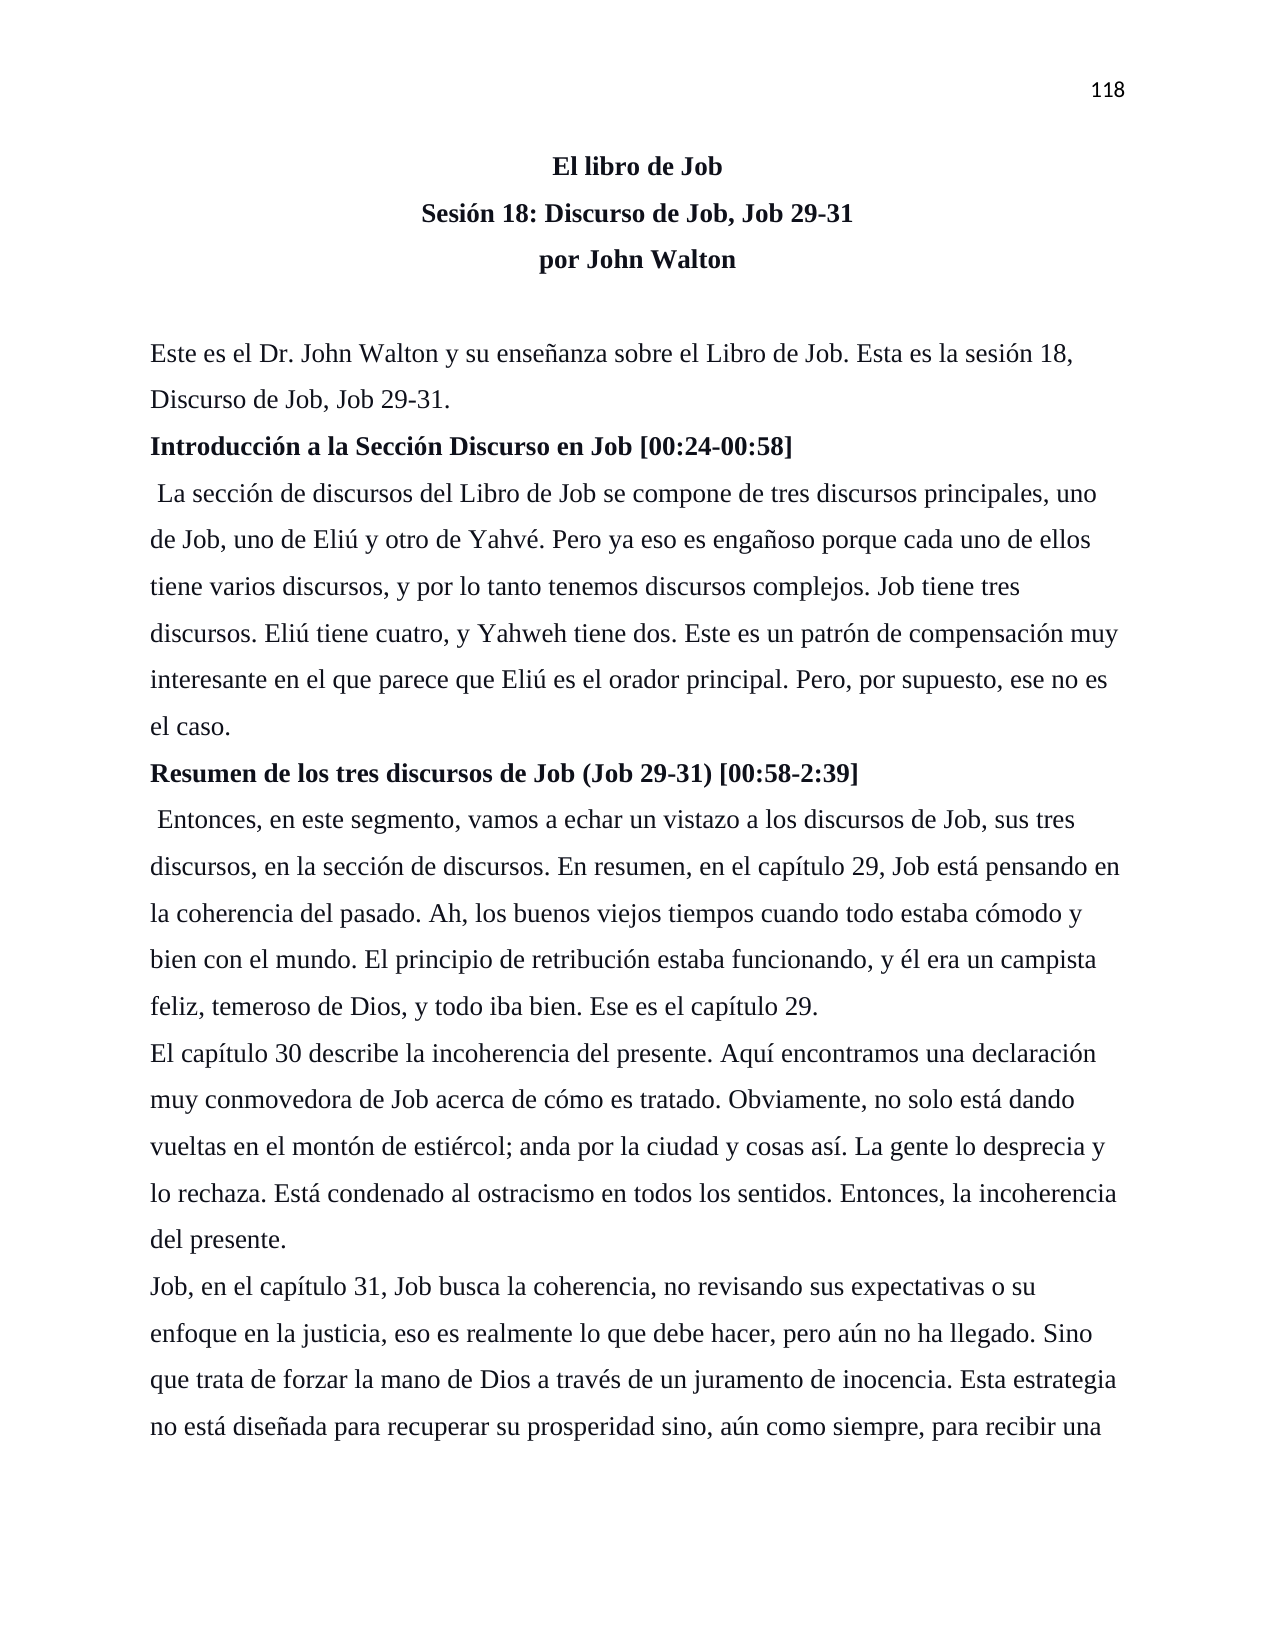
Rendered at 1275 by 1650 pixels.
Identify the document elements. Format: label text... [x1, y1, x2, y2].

text Este es el Dr. John Walton y su enseñanza sobre el Libro de Job. Esta es la sesión 18, Discurso de Job, Job 29-31. [150, 337, 1125, 414]
text por John Walton [150, 243, 1125, 274]
text El libro de Job Sesión 18: Discurso de Job, Job 29-31 [150, 150, 1125, 228]
text La sección de discursos del Libro de Job se compone de tres discursos principales, uno de Job, uno de Eliú y otro de Yahvé. Pero ya eso es engañoso porque cada uno de ellos tiene varios discursos, y por lo tanto tenemos discursos complejos. Job tiene tres discursos. Eliú tiene cuatro, y Yahweh tiene dos. Este es un patrón de compensación muy interesante en el que parece que Eliú es el orador principal. Pero, por supuesto, ese no es el caso. [150, 477, 1125, 741]
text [150, 1270, 1125, 1441]
text El capítulo 30 describe la incoherencia del presente. Aquí encontramos una declaración muy conmovedora de Job acerca de cómo es tratado. Obviamente, no solo está dando vueltas en el montón de estiércol; anda por la ciudad y cosas así. La gente lo desprecia y lo rechaza. Está condenado al ostracismo en todos los sentidos. Entonces, la incoherencia del presente. [150, 1037, 1125, 1254]
text Entonces, en este segmento, vamos a echar un vistazo a los discursos de Job, sus tres discursos, en la sección de discursos. En resumen, en el capítulo 29, Job está pensando en la coherencia del pasado. Ah, los buenos viejos tiempos cuando todo estaba cómodo y bien con el mundo. El principio de retribución estaba funcionando, y él era un campista feliz, temeroso de Dios, y todo iba bien. Ese es el capítulo 29. [150, 803, 1125, 1021]
text Introducción a la Sección Discurso en Job [00:24-00:58] [150, 430, 1125, 461]
text Resumen de los tres discursos de Job (Job 29-31) [00:58-2:39] [150, 757, 1125, 788]
